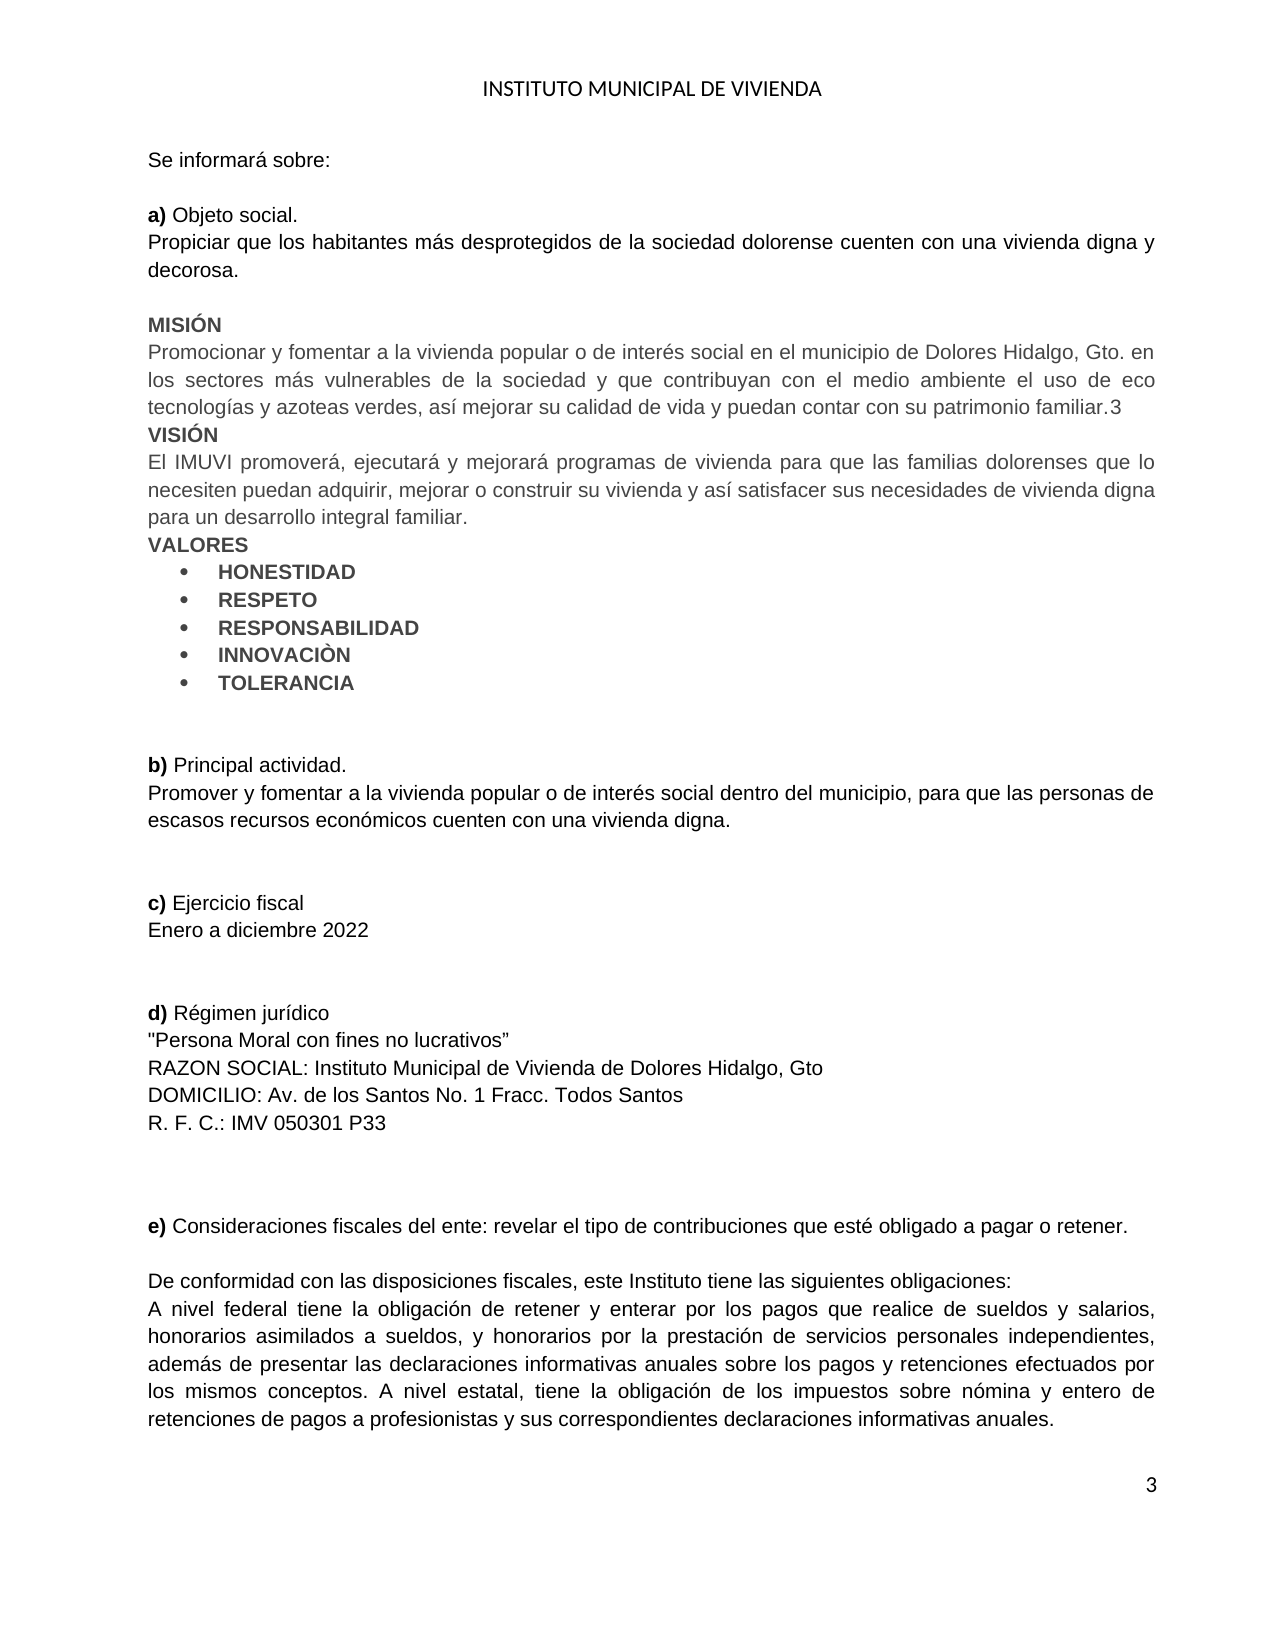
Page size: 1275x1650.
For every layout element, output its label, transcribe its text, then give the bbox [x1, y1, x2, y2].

text El IMUVI promoverá, ejecutará y mejorará programas de vivienda para que las familias dolorenses que lo necesiten puedan adquirir, mejorar o construir su vivienda y así satisfacer sus necesidades de vivienda digna para un desarrollo integral familiar. [148, 450, 1157, 529]
text "Persona Moral con fines no lucrativos” [148, 1028, 1157, 1052]
text Se informará sobre: [148, 148, 1157, 172]
text Promover y fomentar a la vivienda popular o de interés social dentro del municipio, para que las personas de escasos recursos económicos cuenten con una vivienda digna. [148, 781, 1157, 832]
text Propiciar que los habitantes más desprotegidos de la sociedad dolorense cuenten con una vivienda digna y decorosa. [148, 230, 1157, 282]
list INNOVACIÒN [180, 643, 1157, 667]
text c) Ejercicio fiscal [148, 891, 1157, 915]
text d) Régimen jurídico [148, 1001, 1157, 1025]
text b) Principal actividad. [148, 753, 1157, 777]
text A nivel federal tiene la obligación de retener y enterar por los pagos que realice de sueldos y salarios, honorarios asimilados a sueldos, y honorarios por la prestación de servicios personales independientes, además de presentar las declaraciones informativas anuales sobre los pagos y retenciones efectuados por los mismos conceptos. A nivel estatal, tiene la obligación de los impuestos sobre nómina y entero de retenciones de pagos a profesionistas y sus correspondientes declaraciones informativas anuales. [148, 1297, 1157, 1431]
text Enero a diciembre 2022 [148, 918, 1157, 942]
text e) Consideraciones fiscales del ente: revelar el tipo de contribuciones que esté obligado a pagar o retener. [148, 1214, 1157, 1238]
list TOLERANCIA [180, 671, 1157, 695]
text VISIÓN [148, 423, 1157, 447]
list RESPONSABILIDAD [180, 615, 1157, 639]
text De conformidad con las disposiciones fiscales, este Instituto tiene las siguientes obligaciones: [148, 1269, 1157, 1293]
text Promocionar y fomentar a la vivienda popular o de interés social en el municipio de Dolores Hidalgo, Gto. en los sectores más vulnerables de la sociedad y que contribuyan con el medio ambiente el uso de eco tecnologías y azoteas verdes, así mejorar su calidad de vida y puedan contar con su patrimonio familiar.3 [148, 340, 1157, 419]
text R. F. C.: IMV 050301 P33 [148, 1111, 1157, 1135]
list RESPETO [180, 588, 1157, 612]
list HONESTIDAD [180, 560, 1157, 584]
text a) Objeto social. [148, 203, 1157, 227]
text MISIÓN [148, 313, 1157, 337]
text DOMICILIO: Av. de los Santos No. 1 Fracc. Todos Santos [148, 1083, 1157, 1107]
text RAZON SOCIAL: Instituto Municipal de Vivienda de Dolores Hidalgo, Gto [148, 1056, 1157, 1080]
text VALORES [148, 533, 1157, 557]
